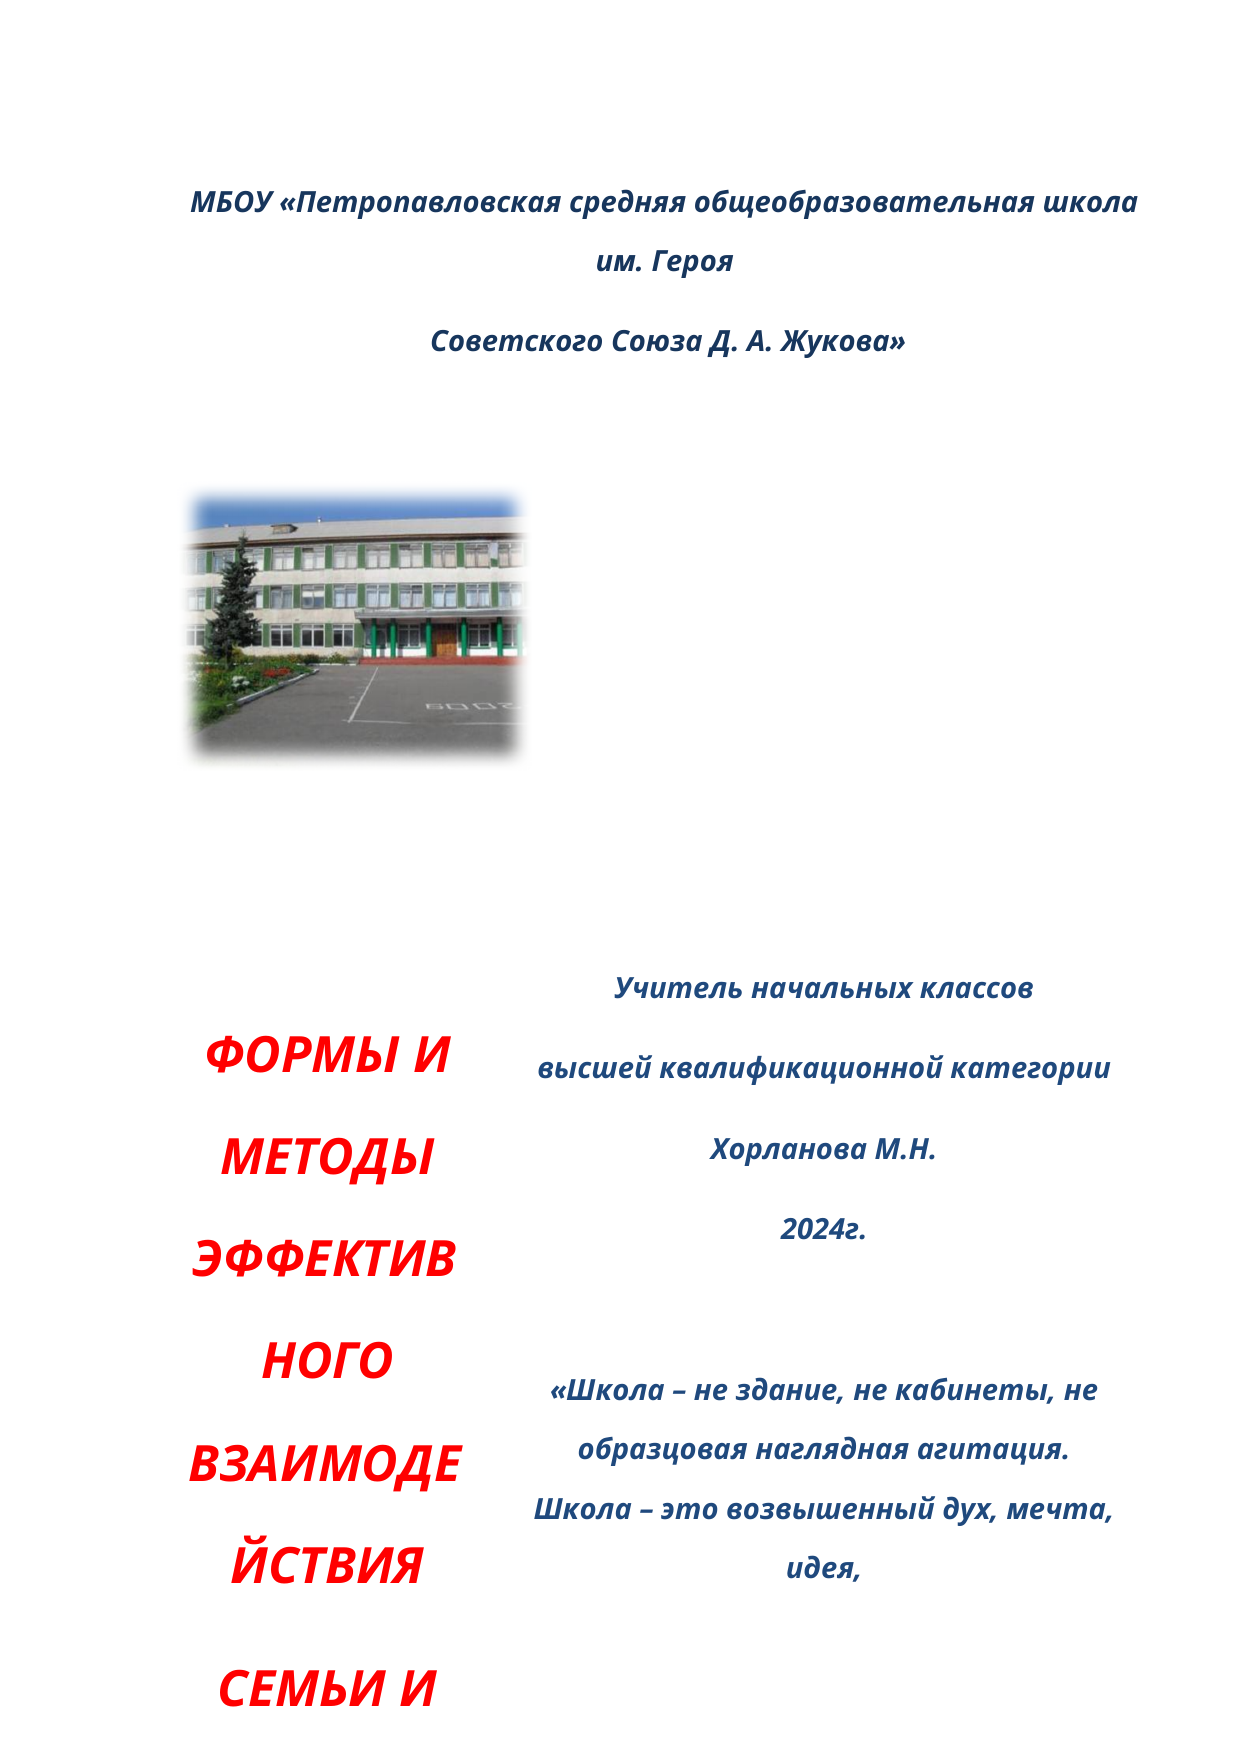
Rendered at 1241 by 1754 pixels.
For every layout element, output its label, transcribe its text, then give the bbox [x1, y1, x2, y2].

text Хорланова М.Н. [177, 1128, 1152, 1168]
text Советского Союза Д. А. Жукова» [177, 321, 1152, 360]
text Учитель начальных классов [177, 967, 1152, 1007]
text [177, 1369, 1152, 1587]
text 2024г. [177, 1208, 1152, 1248]
picture [207, 511, 504, 743]
text высшей квалификационной категории [177, 1048, 1152, 1087]
text МБОУ «Петропавловская средняя общеобразовательная школа им. Героя [177, 181, 1152, 280]
